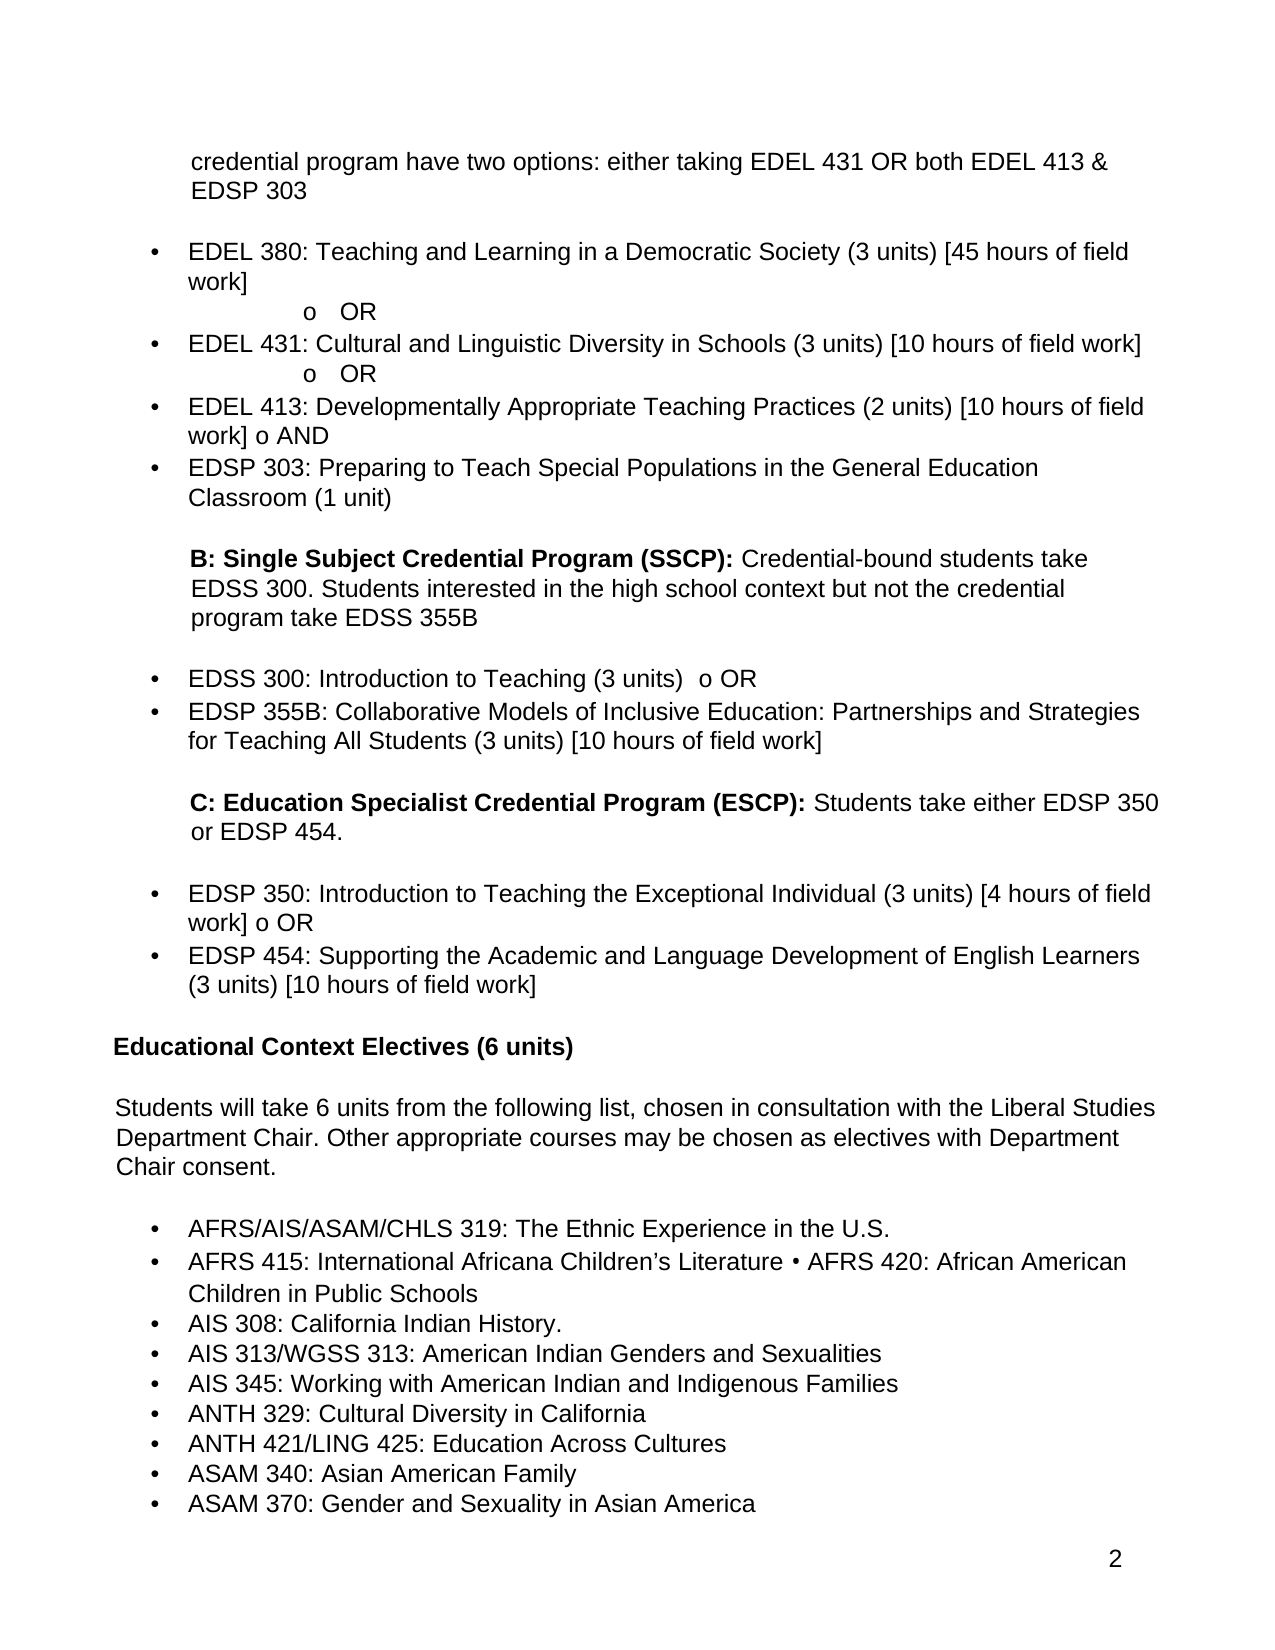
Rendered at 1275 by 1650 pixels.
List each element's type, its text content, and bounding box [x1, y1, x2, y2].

text Students will take 6 units from the following list, chosen in consultation with the Liberal Studies Department Chair. Other appropriate courses may be chosen as electives with Department Chair consent. [114, 1093, 1159, 1181]
list ANTH 329: Cultural Diversity in California [150, 1399, 1159, 1428]
text C: Education Specialist Credential Program (ESCP): Students take either EDSP 350 or EDSP 454. [189, 787, 1159, 846]
list EDSP 454: Supporting the Academic and Language Development of English Learners (3 units) [10 hours of field work] [150, 941, 1159, 999]
list EDSP 350: Introduction to Teaching the Exceptional Individual (3 units) [4 hours of field work] o OR [150, 879, 1159, 939]
list EDEL 413: Developmentally Appropriate Teaching Practices (2 units) [10 hours of field work] o AND [150, 392, 1159, 452]
list EDSP 303: Preparing to Teach Special Populations in the General Education Classroom (1 unit) [150, 453, 1159, 512]
text Educational Context Electives (6 units) [113, 1031, 1159, 1060]
list EDSP 355B: Collaborative Models of Inclusive Education: Partnerships and Strategies for Teaching All Students (3 units) [10 hours of field work] [150, 697, 1159, 755]
list EDEL 431: Cultural and Linguistic Diversity in Schools (3 units) [10 hours of field work] [150, 329, 1159, 358]
list ANTH 421/LING 425: Education Across Cultures [150, 1429, 1159, 1458]
list ASAM 340: Asian American Family [150, 1459, 1159, 1488]
list OR [302, 297, 1159, 328]
list AIS 345: Working with American Indian and Indigenous Families [150, 1369, 1159, 1398]
list OR [302, 359, 1159, 390]
list AFRS/AIS/ASAM/CHLS 319: The Ethnic Experience in the U.S. [150, 1213, 1159, 1242]
list ASAM 370: Gender and Sexuality in Asian America [150, 1489, 1159, 1518]
list EDEL 380: Teaching and Learning in a Democratic Society (3 units) [45 hours of field work] [150, 237, 1159, 296]
list AFRS 415: International Africana Children’s Literature • AFRS 420: African American Children in Public Schools [150, 1244, 1159, 1307]
text B: Single Subject Credential Program (SSCP): Credential-bound students take EDSS 300. Students interested in the high school context but not the credential program take EDSS 355B [189, 544, 1159, 632]
list EDSS 300: Introduction to Teaching (3 units) o OR [150, 664, 1159, 695]
list AIS 308: California Indian History. [150, 1309, 1159, 1337]
list AIS 313/WGSS 313: American Indian Genders and Sexualities [150, 1339, 1159, 1367]
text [189, 146, 1159, 205]
